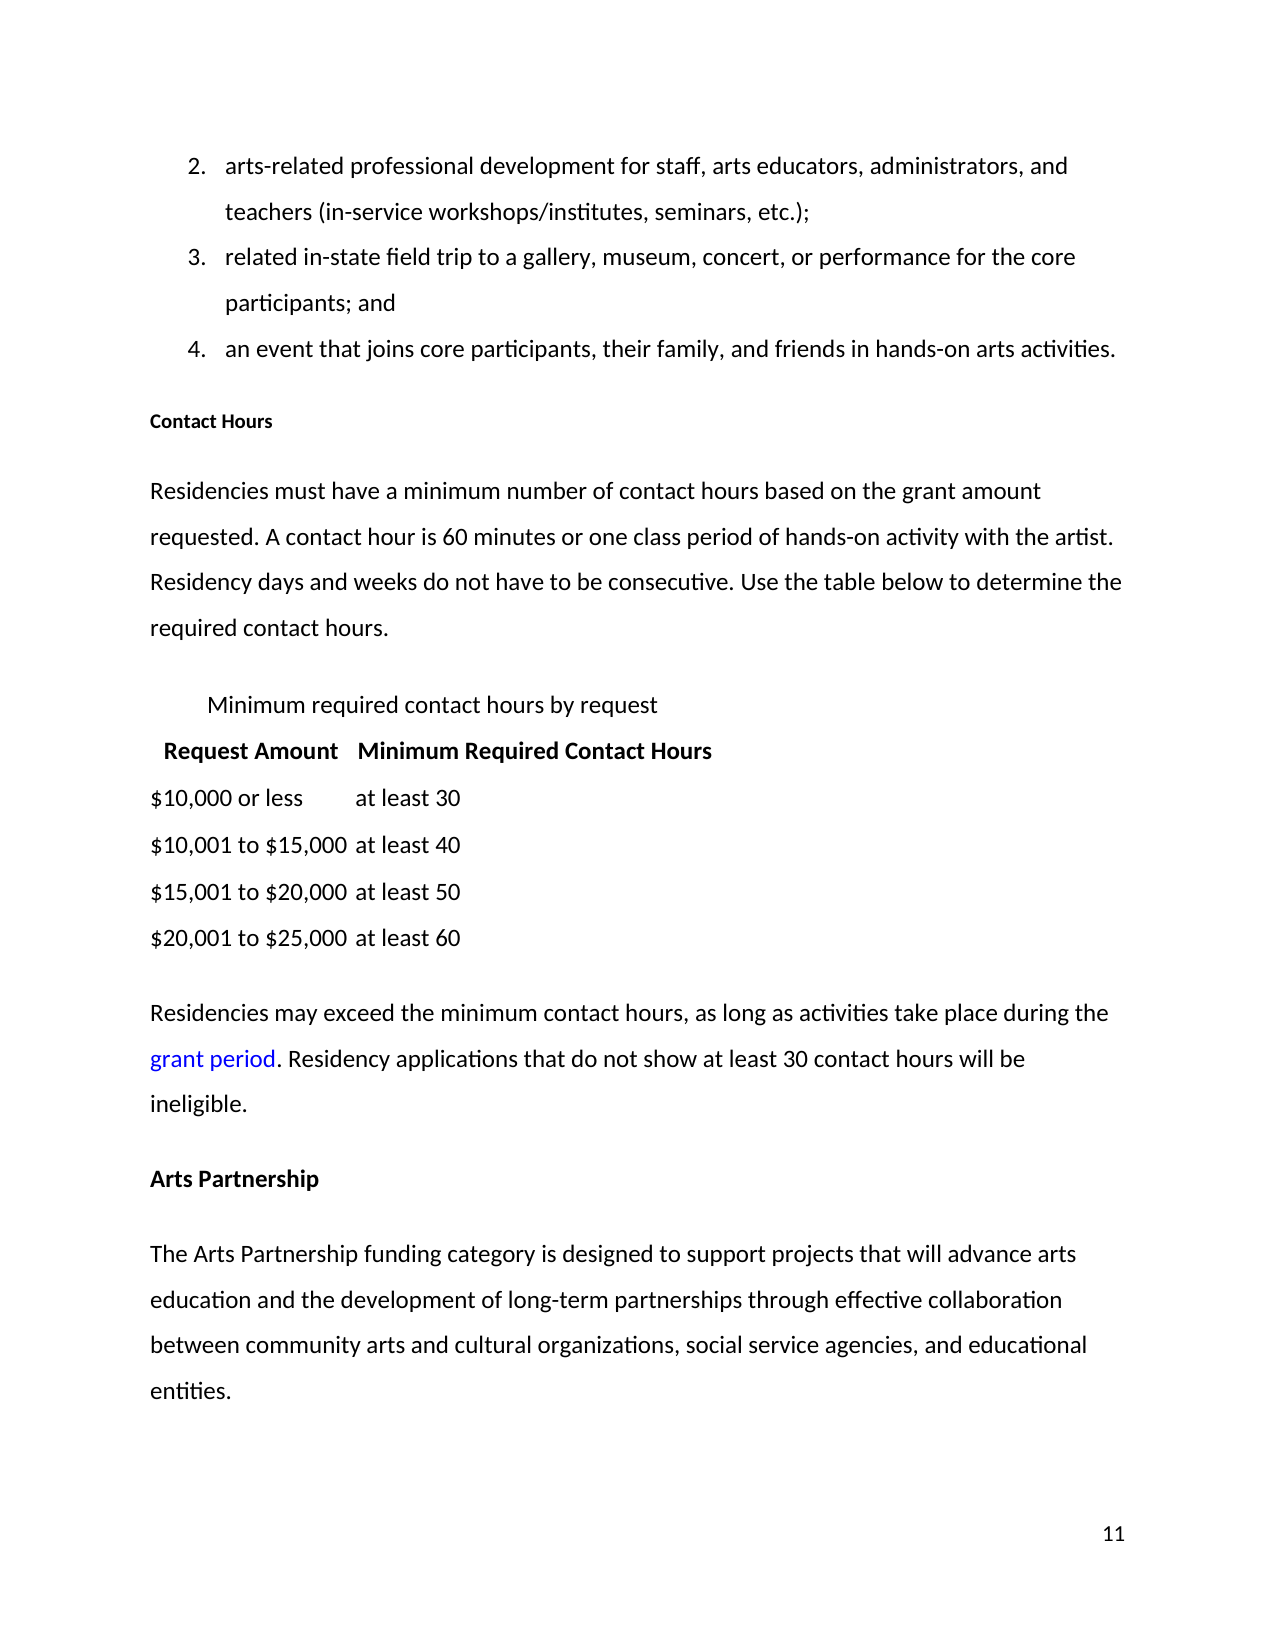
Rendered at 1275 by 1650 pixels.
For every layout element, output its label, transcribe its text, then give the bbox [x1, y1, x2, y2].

table_cell $20,001 to $25,000 [149, 921, 353, 968]
text The Arts Partnership funding category is designed to support projects that will advance arts education and the development of long-term partnerships through effective collaboration between community arts and cultural organizations, social service agencies, and educational entities. [150, 1238, 1125, 1406]
table_cell $10,000 or less [149, 781, 353, 827]
table_cell $15,001 to $20,000 [149, 874, 353, 921]
list an event that joins core participants, their family, and friends in hands-on arts activities. [187, 333, 1125, 363]
table_cell at least 30 [354, 781, 716, 827]
table_cell Request Amount [149, 734, 353, 781]
table_cell at least 60 [354, 921, 716, 968]
text Contact Hours [150, 408, 1125, 433]
text Residencies must have a minimum number of contact hours based on the grant amount requested. A contact hour is 60 minutes or one class period of hands-on activity with the artist. Residency days and weeks do not have to be consecutive. Use the table below to determine the required contact hours. [150, 475, 1125, 643]
list related in-state field trip to a gallery, museum, concert, or performance for the core participants; and [187, 241, 1125, 318]
table_cell Minimum Required Contact Hours [354, 734, 716, 781]
list arts-related professional development for staff, arts educators, administrators, and teachers (in-service workshops/institutes, seminars, etc.); [187, 150, 1125, 226]
table_cell at least 40 [354, 828, 716, 874]
text Residencies may exceed the minimum contact hours, as long as activities take place during the grant period. Residency applications that do not show at least 30 contact hours will be ineligible. [150, 997, 1125, 1119]
table_cell at least 50 [354, 874, 716, 921]
table_cell $10,001 to $15,000 [149, 828, 353, 874]
text Arts Partnership [150, 1163, 1125, 1194]
table_header Minimum required contact hours by request [149, 687, 716, 734]
